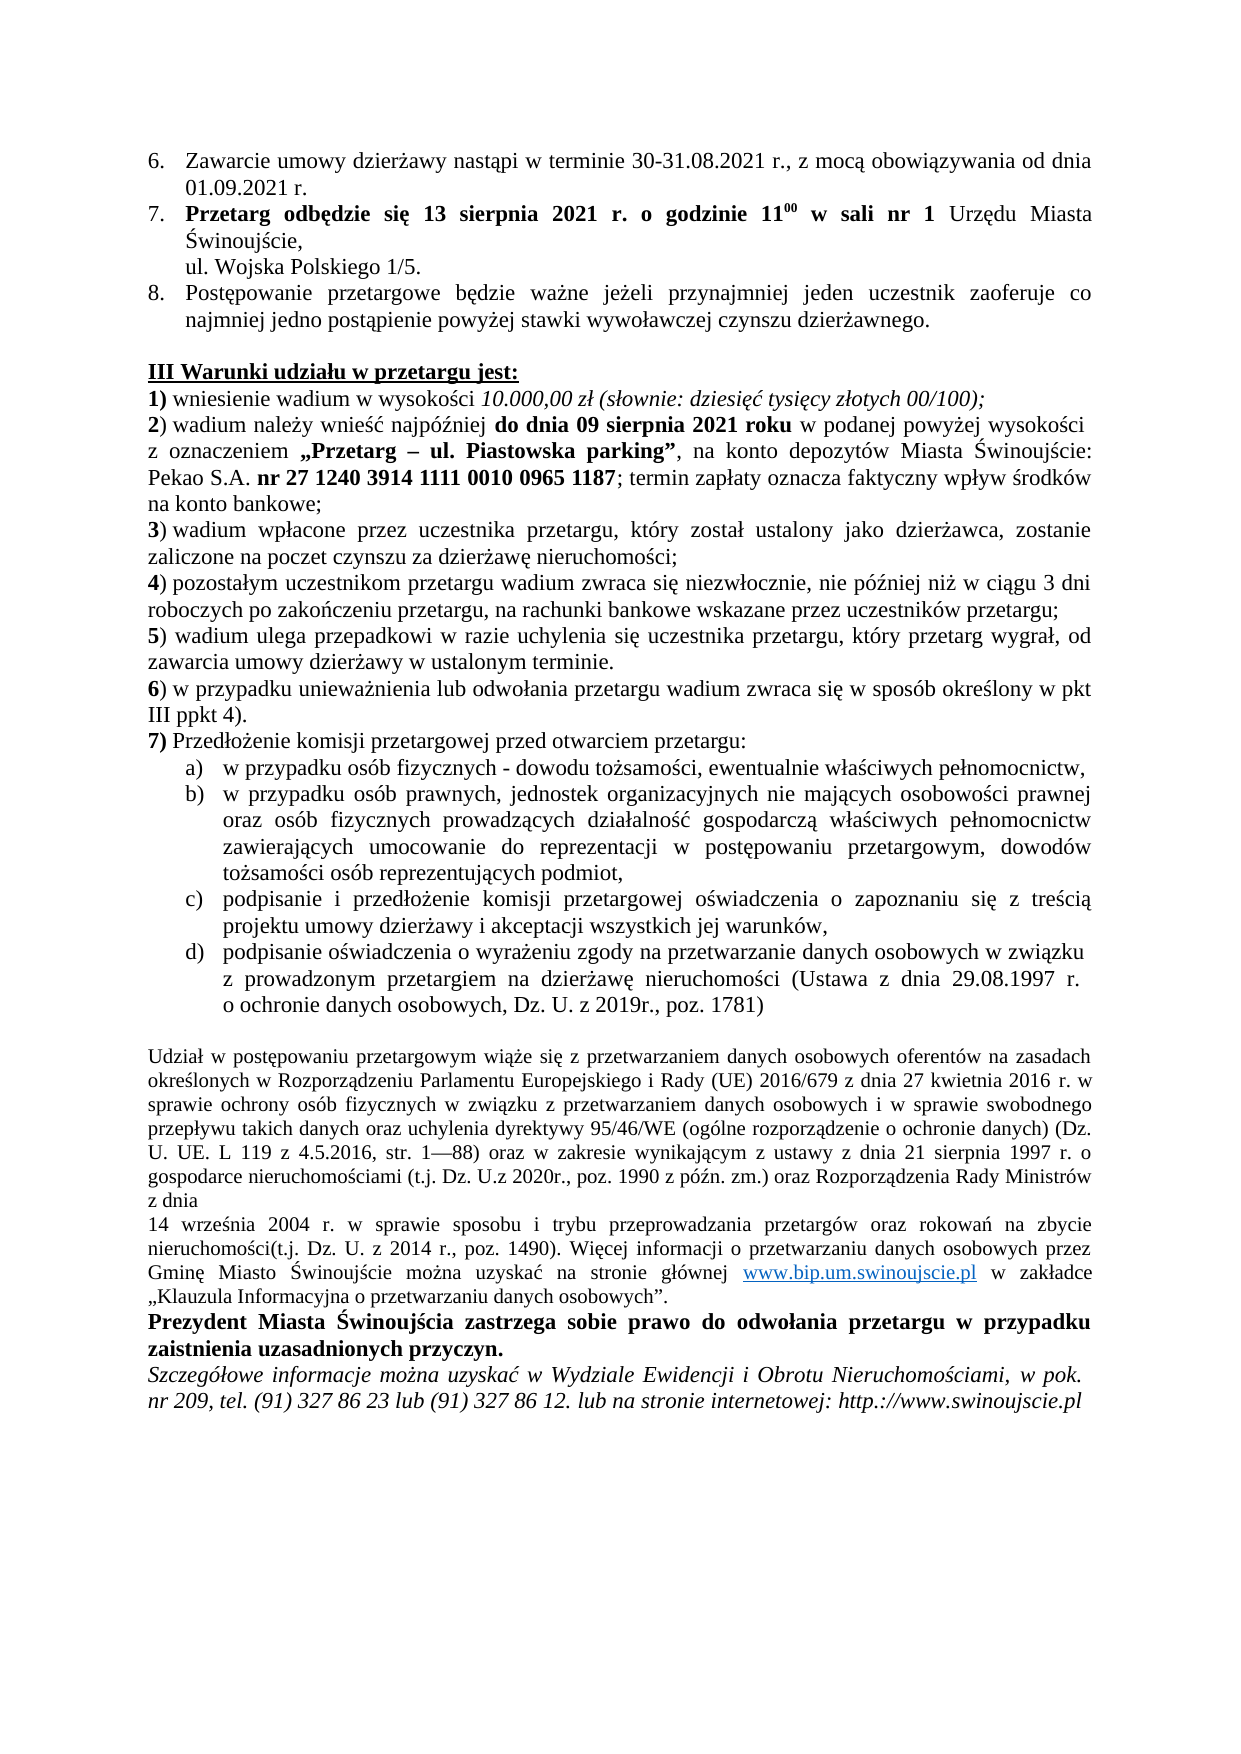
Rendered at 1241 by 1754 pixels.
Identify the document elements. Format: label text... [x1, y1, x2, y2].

text Szczegółowe informacje można uzyskać w Wydziale Ewidencji i Obrotu Nieruchomościami, w pok. nr 209, tel. (91) 327 86 23 lub (91) 327 86 12. lub na stronie internetowej: http.://www.swinoujscie.pl [148, 1361, 1093, 1414]
text 1) wniesienie wadium w wysokości 10.000,00 zł (słownie: dziesięć tysięcy złotych 00/100); [148, 385, 1093, 411]
list w przypadku osób prawnych, jednostek organizacyjnych nie mających osobowości prawnej oraz osób fizycznych prowadzących działalność gospodarczą właściwych pełnomocnictw zawierających umocowanie do reprezentacji w postępowaniu przetargowym, dowodów tożsamości osób reprezentujących podmiot, [185, 780, 1093, 886]
text III Warunki udziału w przetargu jest: [148, 358, 1093, 385]
text Udział w postępowaniu przetargowym wiąże się z przetwarzaniem danych osobowych oferentów na zasadach określonych w Rozporządzeniu Parlamentu Europejskiego i Rady (UE) 2016/679 z dnia 27 kwietnia 2016 r. w sprawie ochrony osób fizycznych w związku z przetwarzaniem danych osobowych i w sprawie swobodnego przepływu takich danych oraz uchylenia dyrektywy 95/46/WE (ogólne rozporządzenie o ochronie danych) (Dz. U. UE. L 119 z 4.5.2016, str. 1—88) oraz w zakresie wynikającym z ustawy z dnia 21 sierpnia 1997 r. o gospodarce nieruchomościami (t.j. Dz. U.z 2020r., poz. 1990 z późn. zm.) oraz Rozporządzenia Rady Ministrów z dnia [148, 1044, 1093, 1212]
list w przypadku osób fizycznych - dowodu tożsamości, ewentualnie właściwych pełnomocnictw, [185, 754, 1093, 780]
list podpisanie oświadczenia o wyrażeniu zgody na przetwarzanie danych osobowych w związku z prowadzonym przetargiem na dzierżawę nieruchomości (Ustawa z dnia 29.08.1997 r. o ochronie danych osobowych, Dz. U. z 2019r., poz. 1781) [185, 938, 1093, 1017]
text 2) wadium należy wnieść najpóźniej do dnia 09 sierpnia 2021 roku w podanej powyżej wysokości z oznaczeniem „Przetarg – ul. Piastowska parking”, na konto depozytów Miasta Świnoujście: Pekao S.A. nr 27 1240 3914 1111 0010 0965 1187; termin zapłaty oznacza faktyczny wpływ środków na konto bankowe; [148, 411, 1093, 517]
text 6) w przypadku unieważnienia lub odwołania przetargu wadium zwraca się w sposób określony w pkt III ppkt 4). [148, 675, 1093, 727]
text 7) Przedłożenie komisji przetargowej przed otwarciem przetargu: [148, 727, 1093, 754]
text 5) wadium ulega przepadkowi w razie uchylenia się uczestnika przetargu, który przetarg wygrał, od zawarcia umowy dzierżawy w ustalonym terminie. [148, 622, 1093, 675]
list Zawarcie umowy dzierżawy nastąpi w terminie 30-31.08.2021 r., z mocą obowiązywania od dnia 01.09.2021 r. [148, 148, 1093, 200]
text 3) wadium wpłacone przez uczestnika przetargu, który został ustalony jako dzierżawca, zostanie zaliczone na poczet czynszu za dzierżawę nieruchomości; [148, 517, 1093, 569]
list podpisanie i przedłożenie komisji przetargowej oświadczenia o zapoznaniu się z treścią projektu umowy dzierżawy i akceptacji wszystkich jej warunków, [185, 886, 1093, 938]
text 4) pozostałym uczestnikom przetargu wadium zwraca się niezwłocznie, nie później niż w ciągu 3 dni roboczych po zakończeniu przetargu, na rachunki bankowe wskazane przez uczestników przetargu; [148, 569, 1093, 622]
list Przetarg odbędzie się 13 sierpnia 2021 r. o godzinie 1100 w sali nr 1 Urzędu Miasta Świnoujście, ul. Wojska Polskiego 1/5. [148, 200, 1093, 279]
text 14 września 2004 r. w sprawie sposobu i trybu przeprowadzania przetargów oraz rokowań na zbycie nieruchomości(t.j. Dz. U. z 2014 r., poz. 1490). Więcej informacji o przetwarzaniu danych osobowych przez Gminę Miasto Świnoujście można uzyskać na stronie głównej www.bip.um.swinoujscie.pl w zakładce „Klauzula Informacyjna o przetwarzaniu danych osobowych”. [148, 1212, 1093, 1308]
list Postępowanie przetargowe będzie ważne jeżeli przynajmniej jeden uczestnik zaoferuje co najmniej jedno postąpienie powyżej stawki wywoławczej czynszu dzierżawnego. [148, 279, 1093, 332]
text Prezydent Miasta Świnoujścia zastrzega sobie prawo do odwołania przetargu w przypadku zaistnienia uzasadnionych przyczyn. [148, 1308, 1093, 1361]
